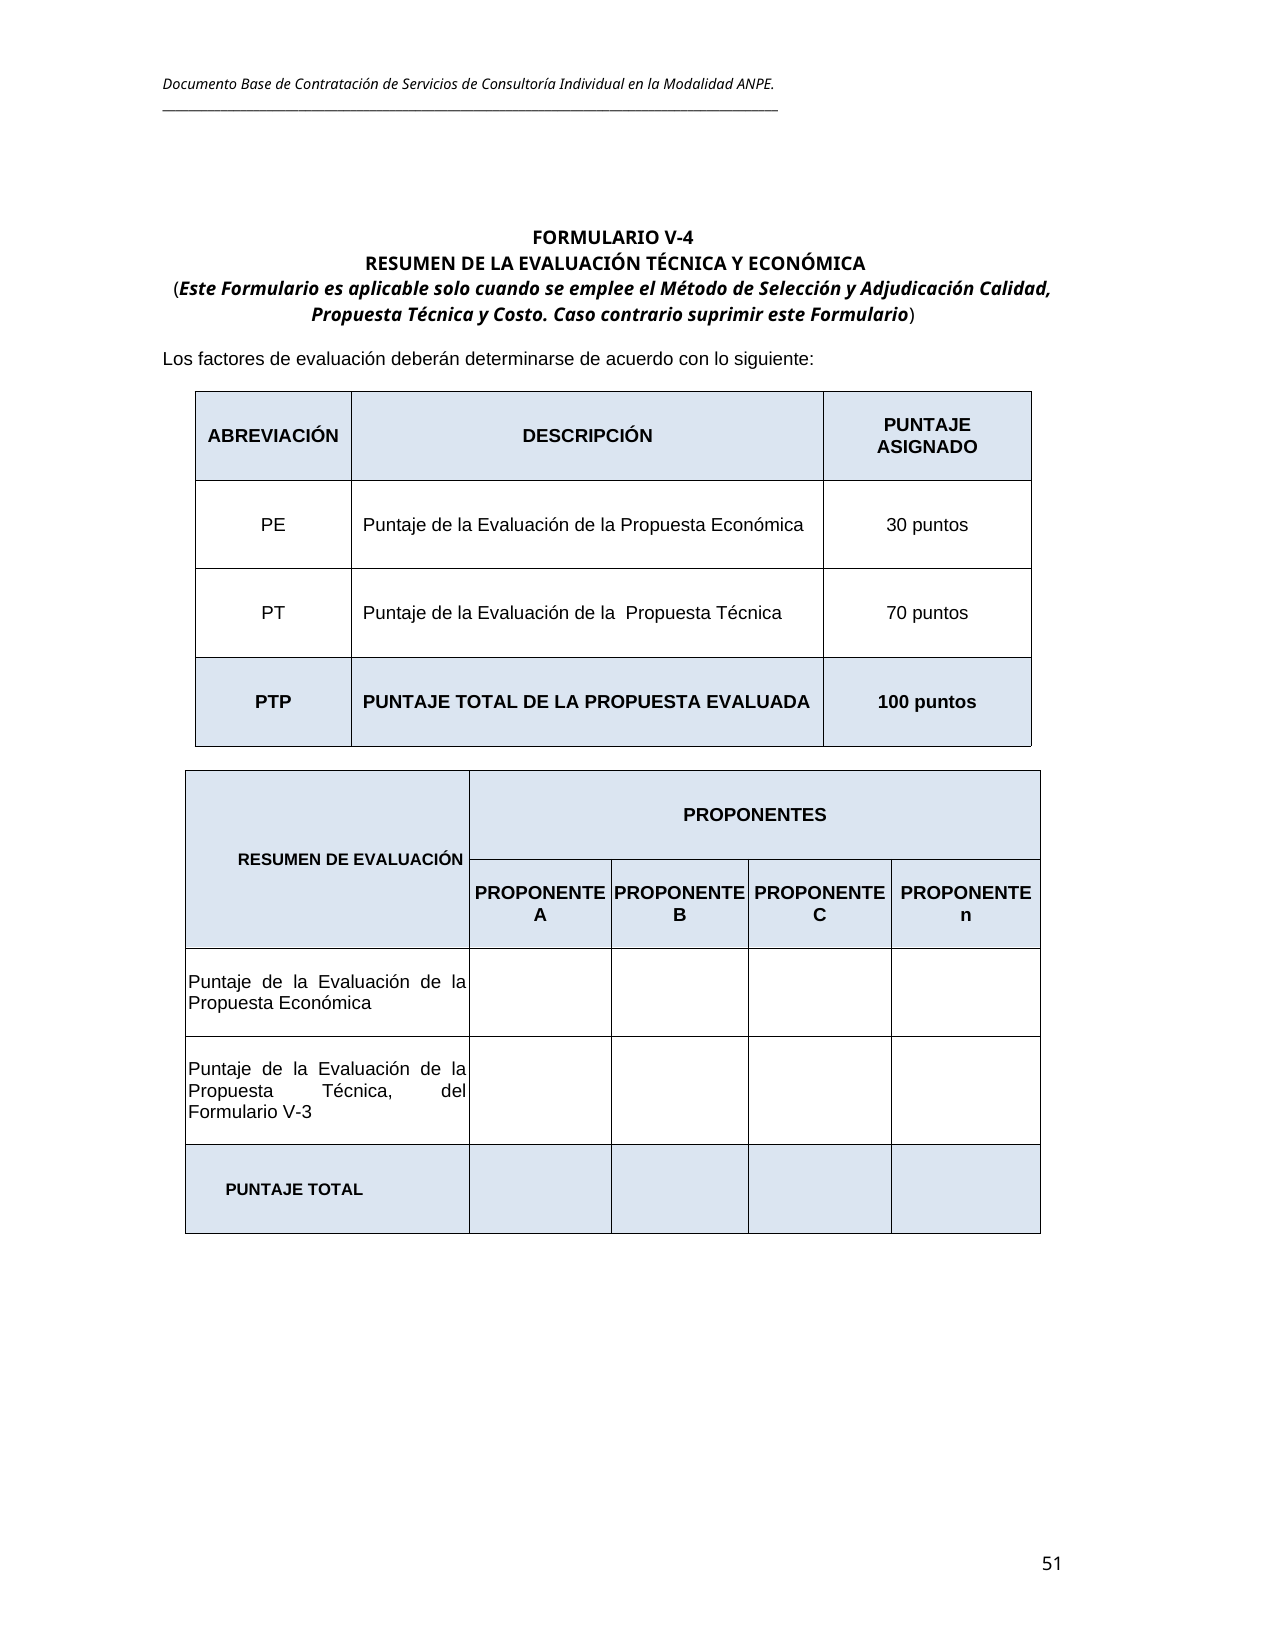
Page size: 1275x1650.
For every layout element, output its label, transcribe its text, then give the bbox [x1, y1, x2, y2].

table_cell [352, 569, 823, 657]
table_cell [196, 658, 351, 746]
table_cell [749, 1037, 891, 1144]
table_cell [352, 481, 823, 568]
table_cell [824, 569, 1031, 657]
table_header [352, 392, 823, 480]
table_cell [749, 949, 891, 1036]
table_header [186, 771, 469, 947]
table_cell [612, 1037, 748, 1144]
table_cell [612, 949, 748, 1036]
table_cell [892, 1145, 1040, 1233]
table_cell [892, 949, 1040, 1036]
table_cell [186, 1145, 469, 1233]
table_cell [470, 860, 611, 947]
text Los factores de evaluación deberán determinarse de acuerdo con lo siguiente: [162, 348, 1063, 369]
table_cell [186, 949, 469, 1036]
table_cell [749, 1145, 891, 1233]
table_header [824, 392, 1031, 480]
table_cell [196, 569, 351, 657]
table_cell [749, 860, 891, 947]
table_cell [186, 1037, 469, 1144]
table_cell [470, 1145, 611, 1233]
text FORMULARIO V-4 [162, 224, 1063, 250]
text (Este Formulario es aplicable solo cuando se emplee el Método de Selección y Adjudicación Calidad, Propuesta Técnica y Costo. Caso contrario suprimir este Formulario) [162, 275, 1063, 326]
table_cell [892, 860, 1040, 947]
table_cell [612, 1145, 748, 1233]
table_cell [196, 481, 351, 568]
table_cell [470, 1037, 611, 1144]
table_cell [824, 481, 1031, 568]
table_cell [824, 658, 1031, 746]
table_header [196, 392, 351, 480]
text RESUMEN DE LA EVALUACIÓN TÉCNICA Y ECONÓMICA [162, 250, 1063, 275]
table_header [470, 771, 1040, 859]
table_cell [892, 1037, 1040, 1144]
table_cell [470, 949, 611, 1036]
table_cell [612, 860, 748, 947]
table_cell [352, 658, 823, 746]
